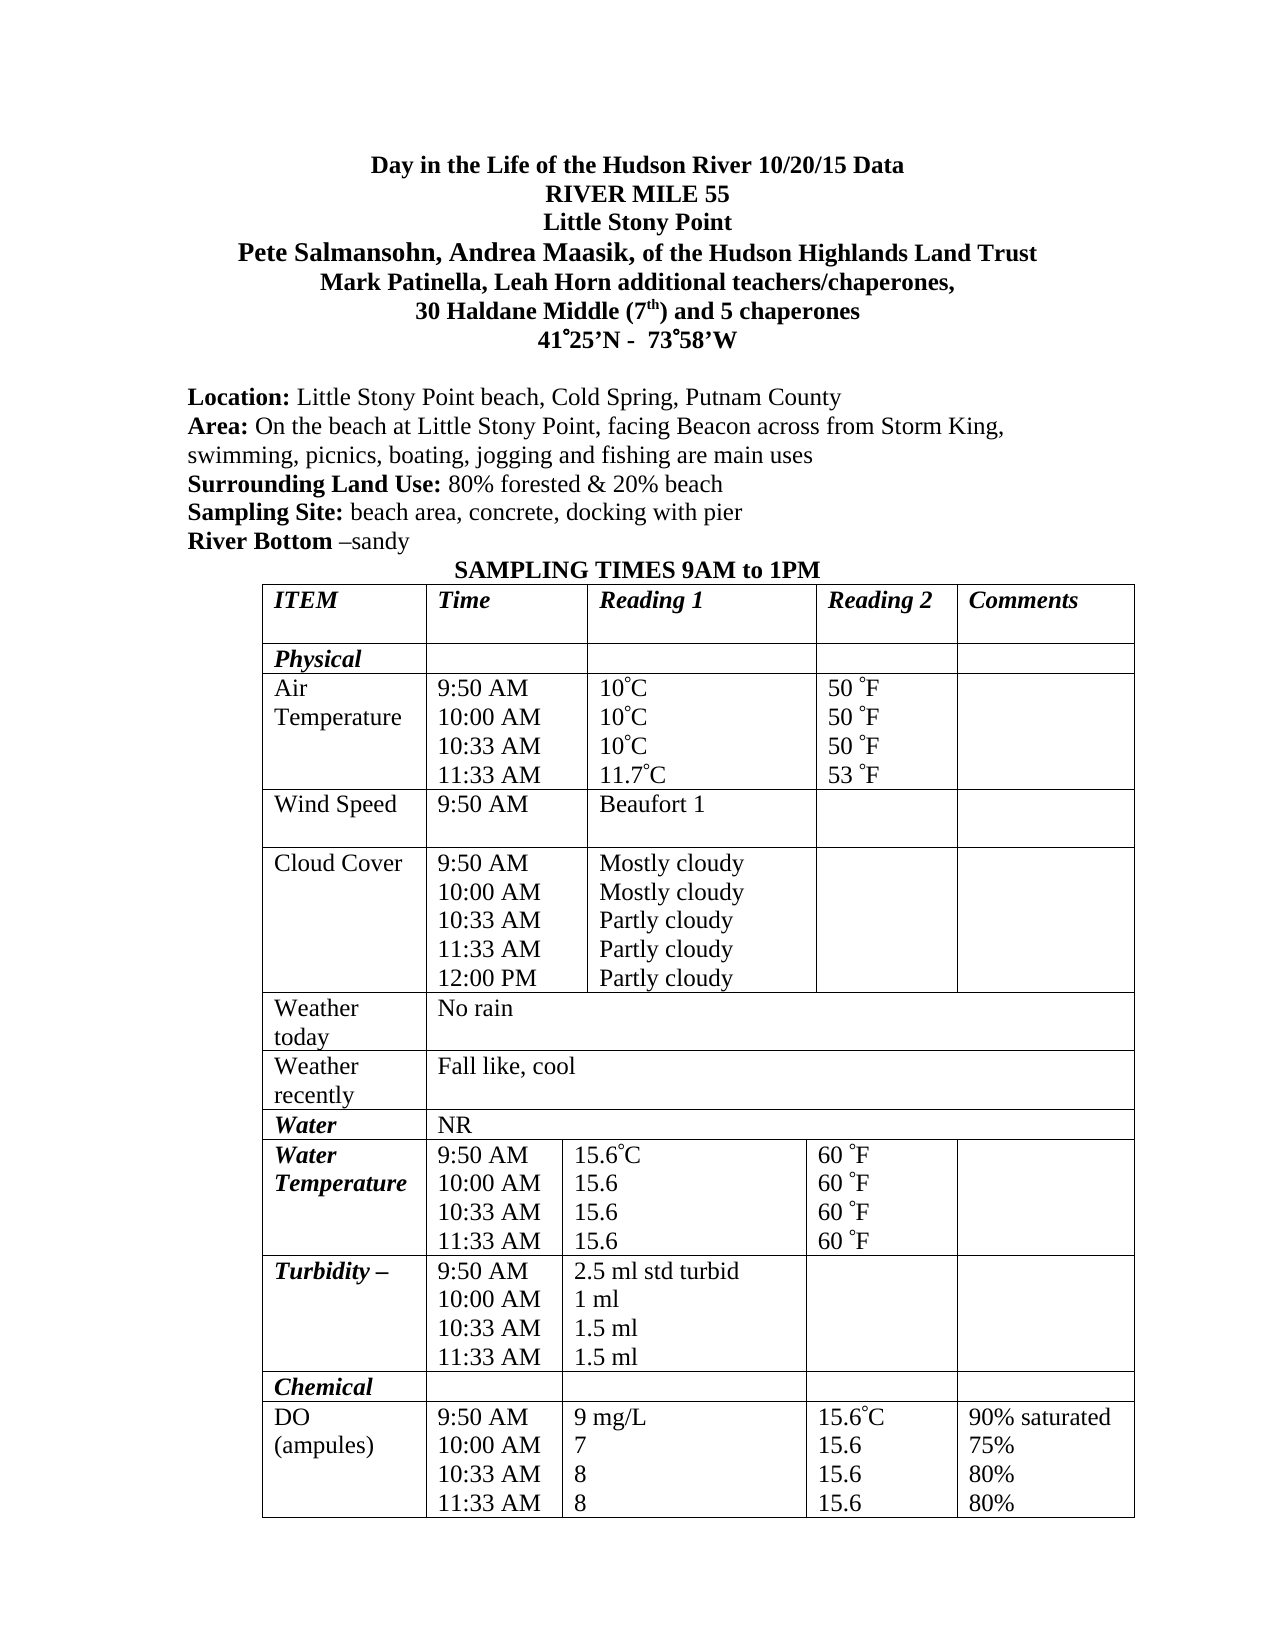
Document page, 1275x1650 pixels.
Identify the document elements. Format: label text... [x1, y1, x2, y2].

text River Bottom –sandy [187, 526, 1087, 555]
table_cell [427, 1402, 562, 1517]
table_cell Fall like, cool [427, 1051, 1134, 1109]
table_cell [817, 790, 957, 847]
table_cell 9:50 AM [427, 790, 587, 847]
table_cell Weather today [263, 993, 426, 1050]
table_cell 60 F 60 F 60 F 60 F [807, 1140, 957, 1255]
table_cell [958, 1402, 1134, 1517]
text Little Stony Point [187, 207, 1087, 236]
table_cell Cloud Cover [263, 848, 426, 992]
table_cell Physical [263, 644, 426, 672]
table_cell Weather recently [263, 1051, 426, 1109]
table_cell [817, 644, 957, 672]
text Area: On the beach at Little Stony Point, facing Beacon across from Storm King, swimming, picnics, boating, jogging and fishing are main uses [187, 411, 1087, 469]
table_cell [807, 1402, 957, 1517]
table_cell [958, 674, 1134, 788]
text Pete Salmansohn, Andrea Maasik, of the Hudson Highlands Land Trust [187, 236, 1087, 267]
table_cell [958, 644, 1134, 672]
text Location: Little Stony Point beach, Cold Spring, Putnam County [187, 382, 1087, 411]
table_cell [588, 644, 816, 672]
table_cell Chemical [263, 1372, 426, 1401]
table_cell Beaufort 1 [588, 790, 816, 847]
text SAMPLING TIMES 9AM to 1PM [187, 555, 1087, 584]
table_cell Water Temperature [263, 1140, 426, 1255]
table_cell [817, 848, 957, 992]
text RIVER MILE 55 [187, 179, 1087, 207]
table_header Reading 1 [588, 585, 816, 643]
table_header ITEM [263, 585, 426, 643]
table_cell 9:50 AM 10:00 AM 10:33 AM 11:33 AM 12:00 PM [427, 848, 587, 992]
table_header Reading 2 [817, 585, 957, 643]
table_cell [563, 1372, 806, 1401]
table_cell 9:50 AM 10:00 AM 10:33 AM 11:33 AM [427, 1140, 562, 1255]
table_cell 9 mg/L 7 8 8 [563, 1402, 806, 1517]
table_cell [807, 1256, 957, 1371]
table_cell 15.6C 15.6 15.6 15.6 [563, 1140, 806, 1255]
table_header Comments [958, 585, 1134, 643]
text 4125’N - 7358’W [187, 325, 1087, 354]
table_cell Turbidity – [263, 1256, 426, 1371]
table_cell [958, 1372, 1134, 1401]
table_cell 50 F 50 F 50 F 53 F [817, 674, 957, 788]
text Mark Patinella, Leah Horn additional teachers/chaperones, [187, 267, 1087, 296]
table_cell 2.5 ml std turbid 1 ml 1.5 ml 1.5 ml [563, 1256, 806, 1371]
table_header Time [427, 585, 587, 643]
table_cell [958, 790, 1134, 847]
table_cell No rain [427, 993, 1134, 1050]
table_cell [958, 1256, 1134, 1371]
table_cell 9:50 AM 10:00 AM 10:33 AM 11:33 AM [427, 1256, 562, 1371]
text Sampling Site: beach area, concrete, docking with pier [187, 497, 1087, 526]
table_cell [427, 1372, 562, 1401]
table_cell [427, 644, 587, 672]
table_cell 9:50 AM 10:00 AM 10:33 AM 11:33 AM [427, 674, 587, 788]
table_cell Air Temperature [263, 674, 426, 788]
text Day in the Life of the Hudson River 10/20/15 Data [187, 150, 1087, 179]
table_cell [958, 1140, 1134, 1255]
table_cell [807, 1372, 957, 1401]
table_cell [958, 848, 1134, 992]
table_cell Wind Speed [263, 790, 426, 847]
table_cell NR [427, 1110, 1134, 1139]
text 30 Haldane Middle (7th) and 5 chaperones [187, 296, 1087, 325]
table_cell 10C 10C 10C 11.7C [588, 674, 816, 788]
table_cell Mostly cloudy Mostly cloudy Partly cloudy Partly cloudy Partly cloudy [588, 848, 816, 992]
table_cell DO (ampules) [263, 1402, 426, 1517]
table_cell Water [263, 1110, 426, 1139]
text Surrounding Land Use: 80% forested & 20% beach [187, 469, 1087, 497]
